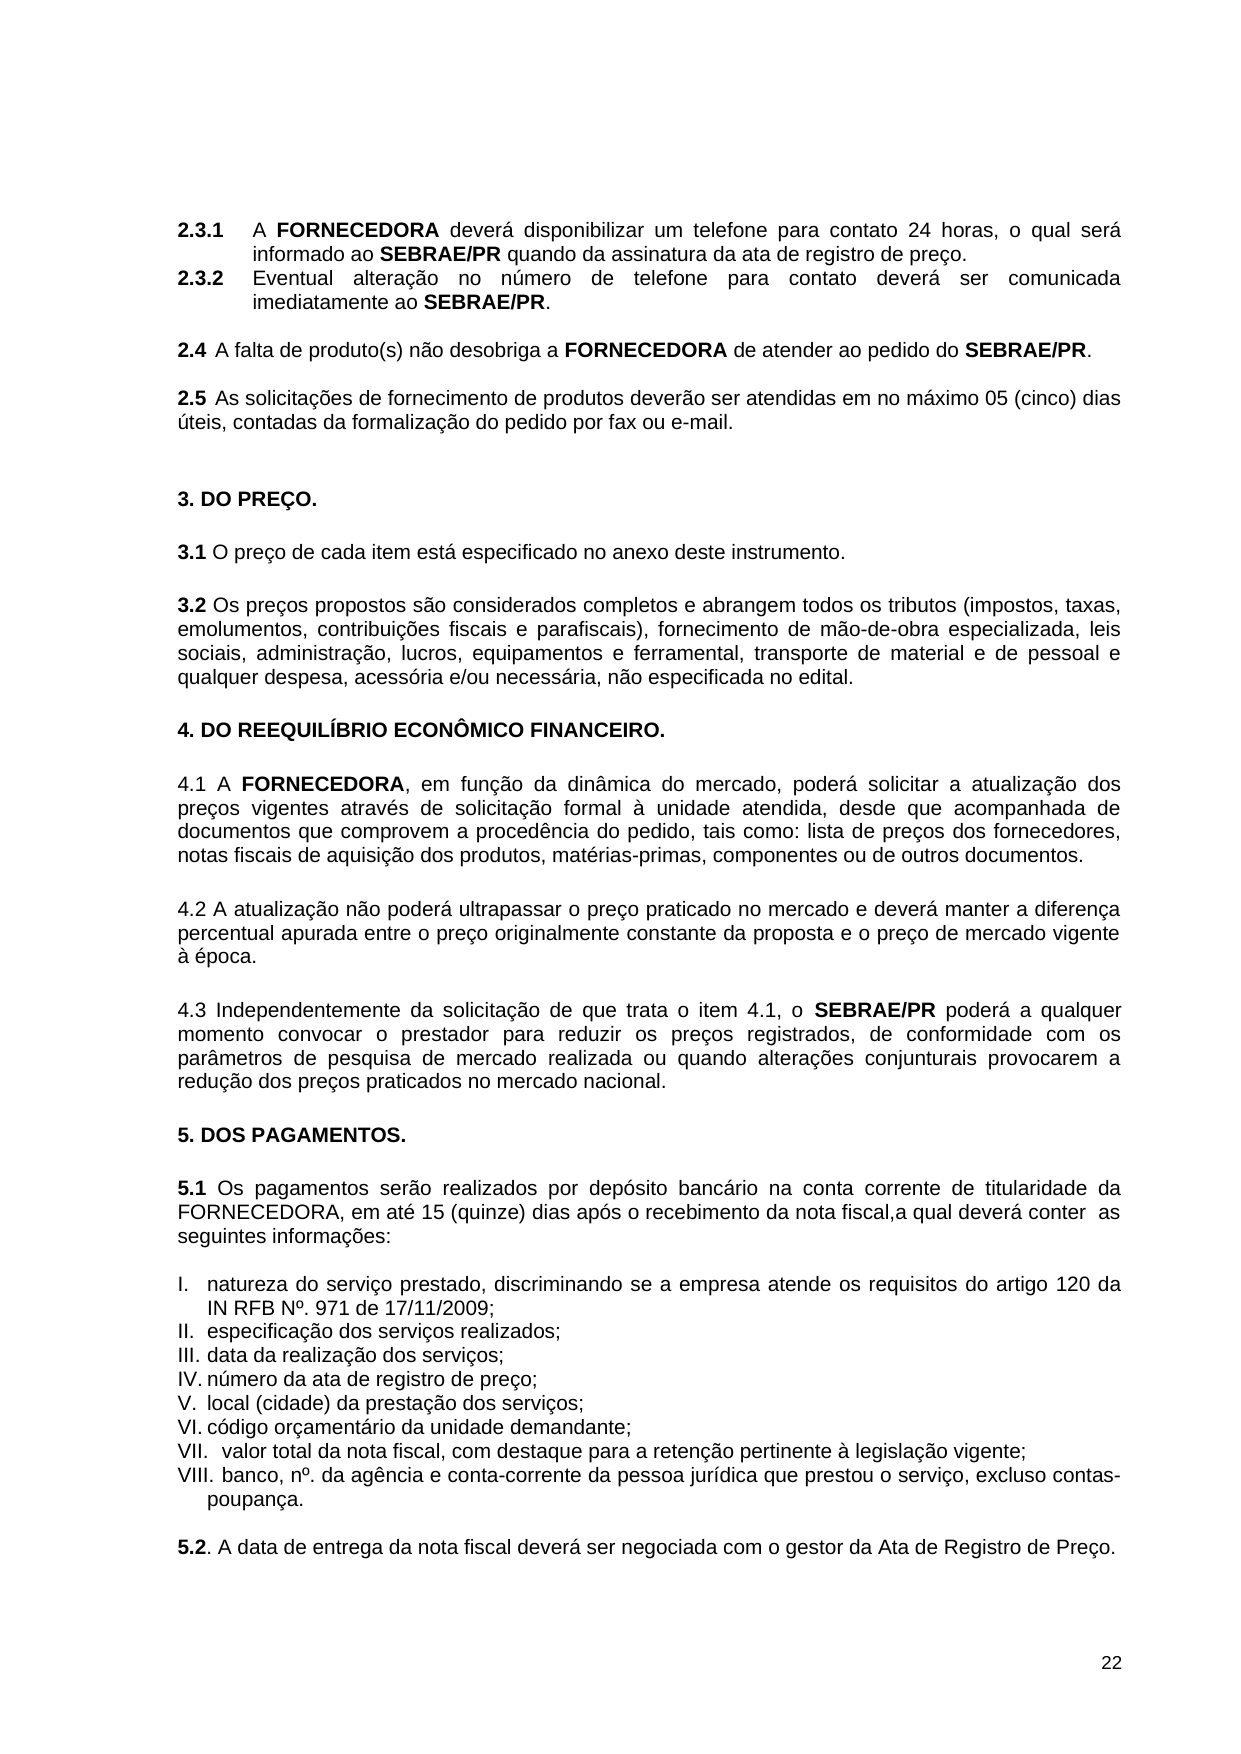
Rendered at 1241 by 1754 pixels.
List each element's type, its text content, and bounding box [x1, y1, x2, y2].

text atualização não poderá ultrapassar o preço praticado no mercado e deverá manter a diferença percentual apurada entre o preço originalmente constante da proposta e o preço de mercado vigente à época. [177, 896, 1122, 968]
list valor total da nota fiscal, com destaque para a retenção pertinente à legislação vigente; [177, 1439, 1122, 1463]
text 3. DO PREÇO. [177, 487, 1122, 511]
text 4.3 Independentemente da solicitação de que trata o item 4.1, o SEBRAE/PR poderá a qualquer momento convocar o prestador para reduzir os preços registrados, de conformidade com os parâmetros de pesquisa de mercado realizada ou quando alterações conjunturais provocarem a redução dos preços praticados no mercado nacional. [177, 997, 1122, 1093]
list As solicitações de fornecimento de produtos deverão ser atendidas em no máximo 05 (cinco) dias úteis, contadas da formalização do pedido por fax ou e-mail. [177, 386, 1122, 434]
list data da realização dos serviços; [177, 1343, 1122, 1367]
text 3.1 O preço de cada item está especificado no anexo deste instrumento. [177, 540, 1122, 564]
text FORNECEDORA, em função da dinâmica do mercado, poderá solicitar a atualização dos preços vigentes através de solicitação formal à unidade atendida, desde que acompanhada de documentos que comprovem a procedência do pedido, tais como: lista de preços dos fornecedores, notas fiscais de aquisição dos produtos, matérias-primas, componentes ou de outros documentos. [177, 771, 1122, 867]
list A FORNECEDORA deverá disponibilizar um telefone para contato 24 horas, o qual será informado ao SEBRAE/PR quando da assinatura da ata de registro de preço. [177, 218, 1122, 266]
list código orçamentário da unidade demandante; [177, 1415, 1122, 1439]
text 3.2 Os preços propostos são considerados completos e abrangem todos os tributos (impostos, taxas, emolumentos, contribuições fiscais e parafiscais), fornecimento de mão-de-obra especializada, leis sociais, administração, lucros, equipamentos e ferramental, transporte de material e de pessoal e qualquer despesa, acessória e/ou necessária, não especificada no edital. [177, 593, 1122, 689]
text 5.2. A data de entrega da nota fiscal deverá ser negociada com o gestor da Ata de Registro de Preço. [177, 1535, 1122, 1559]
list A falta de produto(s) não desobriga a FORNECEDORA de atender ao pedido do SEBRAE/PR. [177, 338, 1122, 362]
list número da ata de registro de preço; [177, 1367, 1122, 1391]
list local (cidade) da prestação dos serviços; [177, 1391, 1122, 1415]
list Eventual alteração no número de telefone para contato deverá ser comunicada imediatamente ao SEBRAE/PR. [177, 266, 1122, 314]
text 4. DO REEQUILÍBRIO ECONÔMICO FINANCEIRO. [177, 718, 1122, 742]
list especificação dos serviços realizados; [177, 1319, 1122, 1343]
text 5. DOS PAGAMENTOS. [177, 1122, 1122, 1146]
list banco, nº. da agência e conta-corrente da pessoa jurídica que prestou o serviço, excluso contas-poupança. [177, 1463, 1122, 1511]
text 5.1 Os pagamentos serão realizados por depósito bancário na conta corrente de titularidade da FORNECEDORA, em até 15 (quinze) dias após o recebimento da nota fiscal,a qual deverá conter as seguintes informações: [177, 1176, 1122, 1247]
list natureza do serviço prestado, discriminando se a empresa atende os requisitos do artigo 120 da IN RFB Nº. 971 de 17/11/2009; [177, 1271, 1122, 1319]
